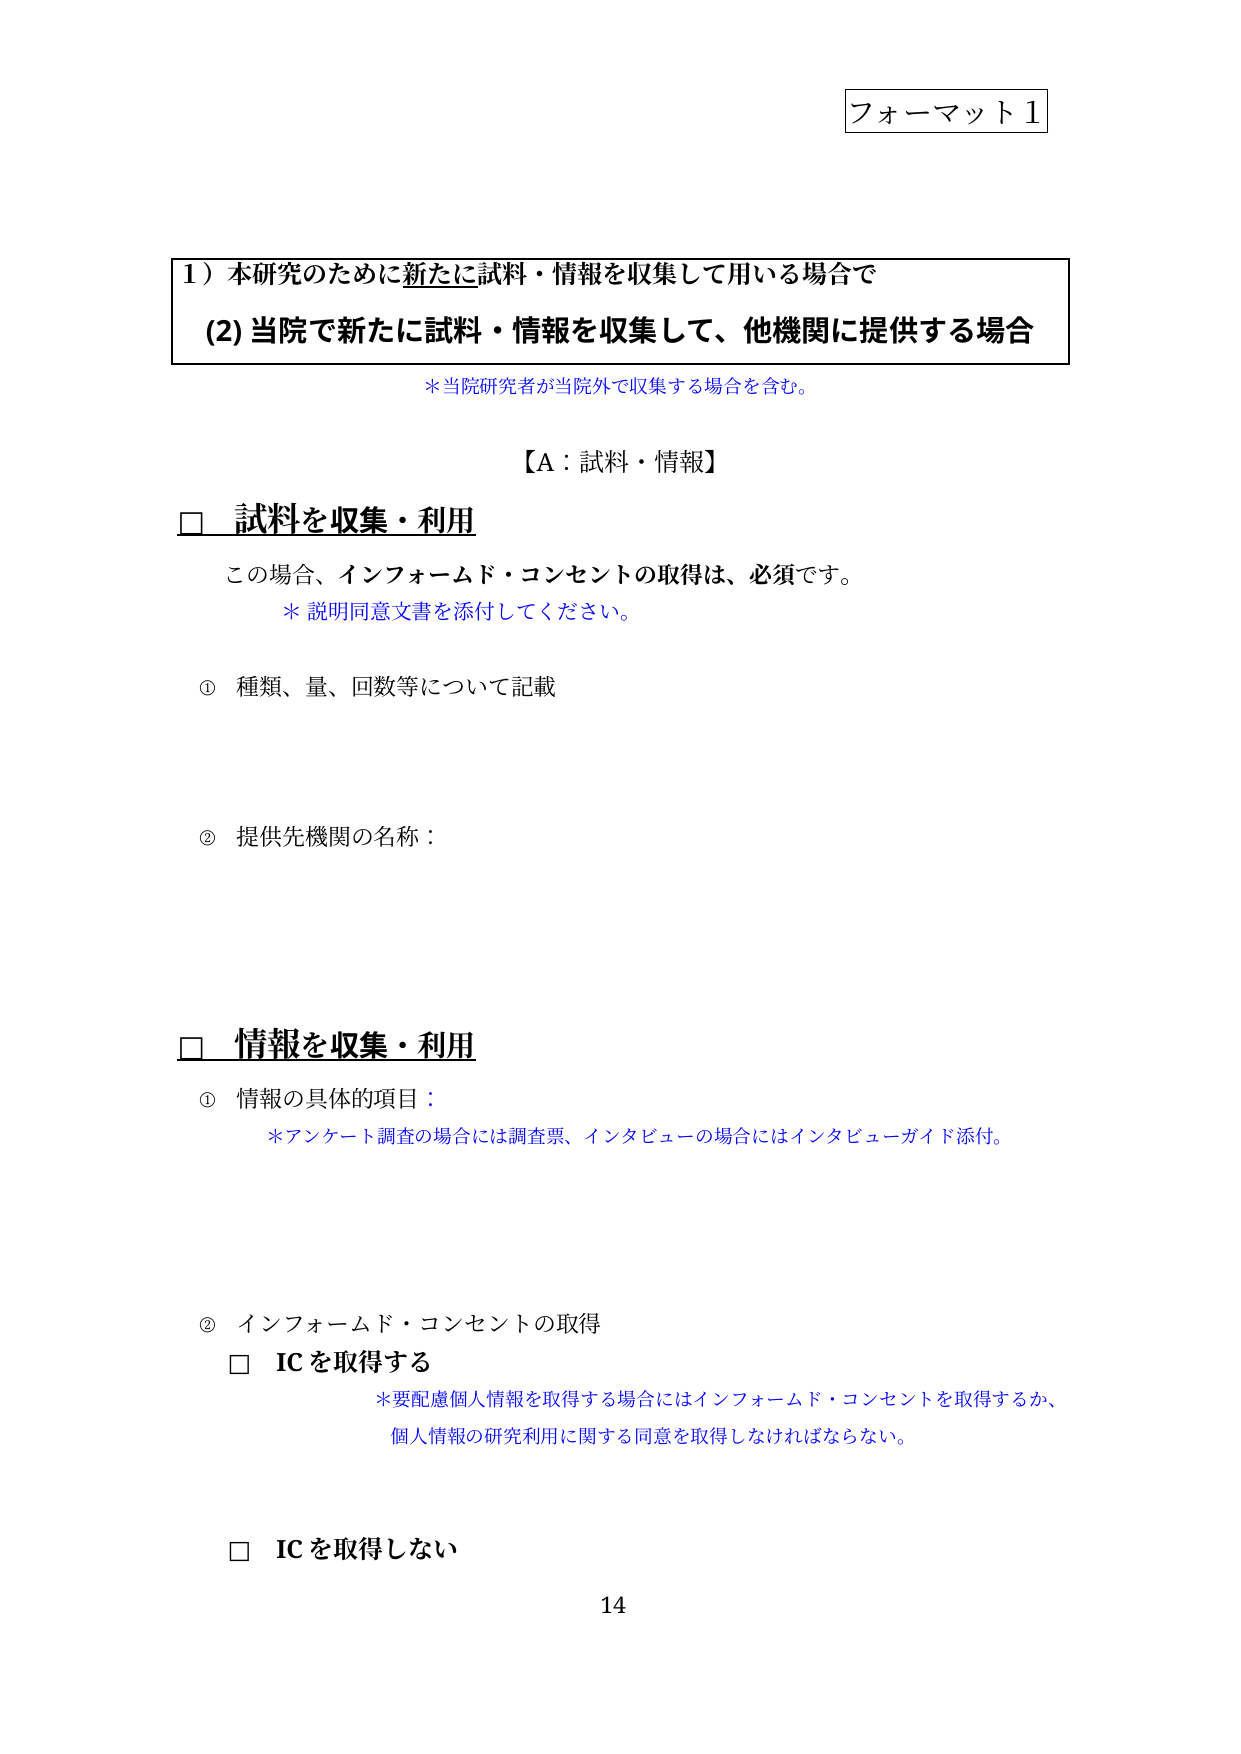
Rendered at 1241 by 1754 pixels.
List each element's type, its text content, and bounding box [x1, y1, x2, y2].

text (2) 当院で新たに試料・情報を収集して、他機関に提供する場合 [177, 292, 1063, 363]
list 種類、量、回数等について記載 [199, 667, 1063, 704]
list 提供先機関の名称： [199, 817, 1063, 854]
text ＊ 説明同意文書を添付してください。 [177, 592, 1063, 629]
list 情報の具体的項目： [199, 1079, 1063, 1117]
text ＊当院研究者が当院外で収集する場合を含む。 [177, 367, 1063, 404]
text □ 情報を収集・利用 [177, 1004, 1063, 1079]
text 【A：試料・情報】 [177, 442, 1063, 479]
text この場合、インフォームド・コンセントの取得は、必須です。 [177, 554, 1063, 592]
text １）本研究のために新たに試料・情報を収集して用いる場合で [177, 260, 1063, 292]
text ＊アンケート調査の場合には調査票、インタビューの場合にはインタビューガイド添付。 [177, 1117, 1048, 1154]
text □ ICを取得しない [177, 1529, 1063, 1567]
text □ 試料を収集・利用 [177, 479, 1063, 554]
text □ ICを取得する [177, 1342, 1063, 1379]
text ＊要配慮個人情報を取得する場合にはインフォームド・コンセントを取得するか、個人情報の研究利用に関する同意を取得しなければならない。 [282, 1379, 1063, 1454]
list インフォームド・コンセントの取得 [199, 1304, 1063, 1342]
